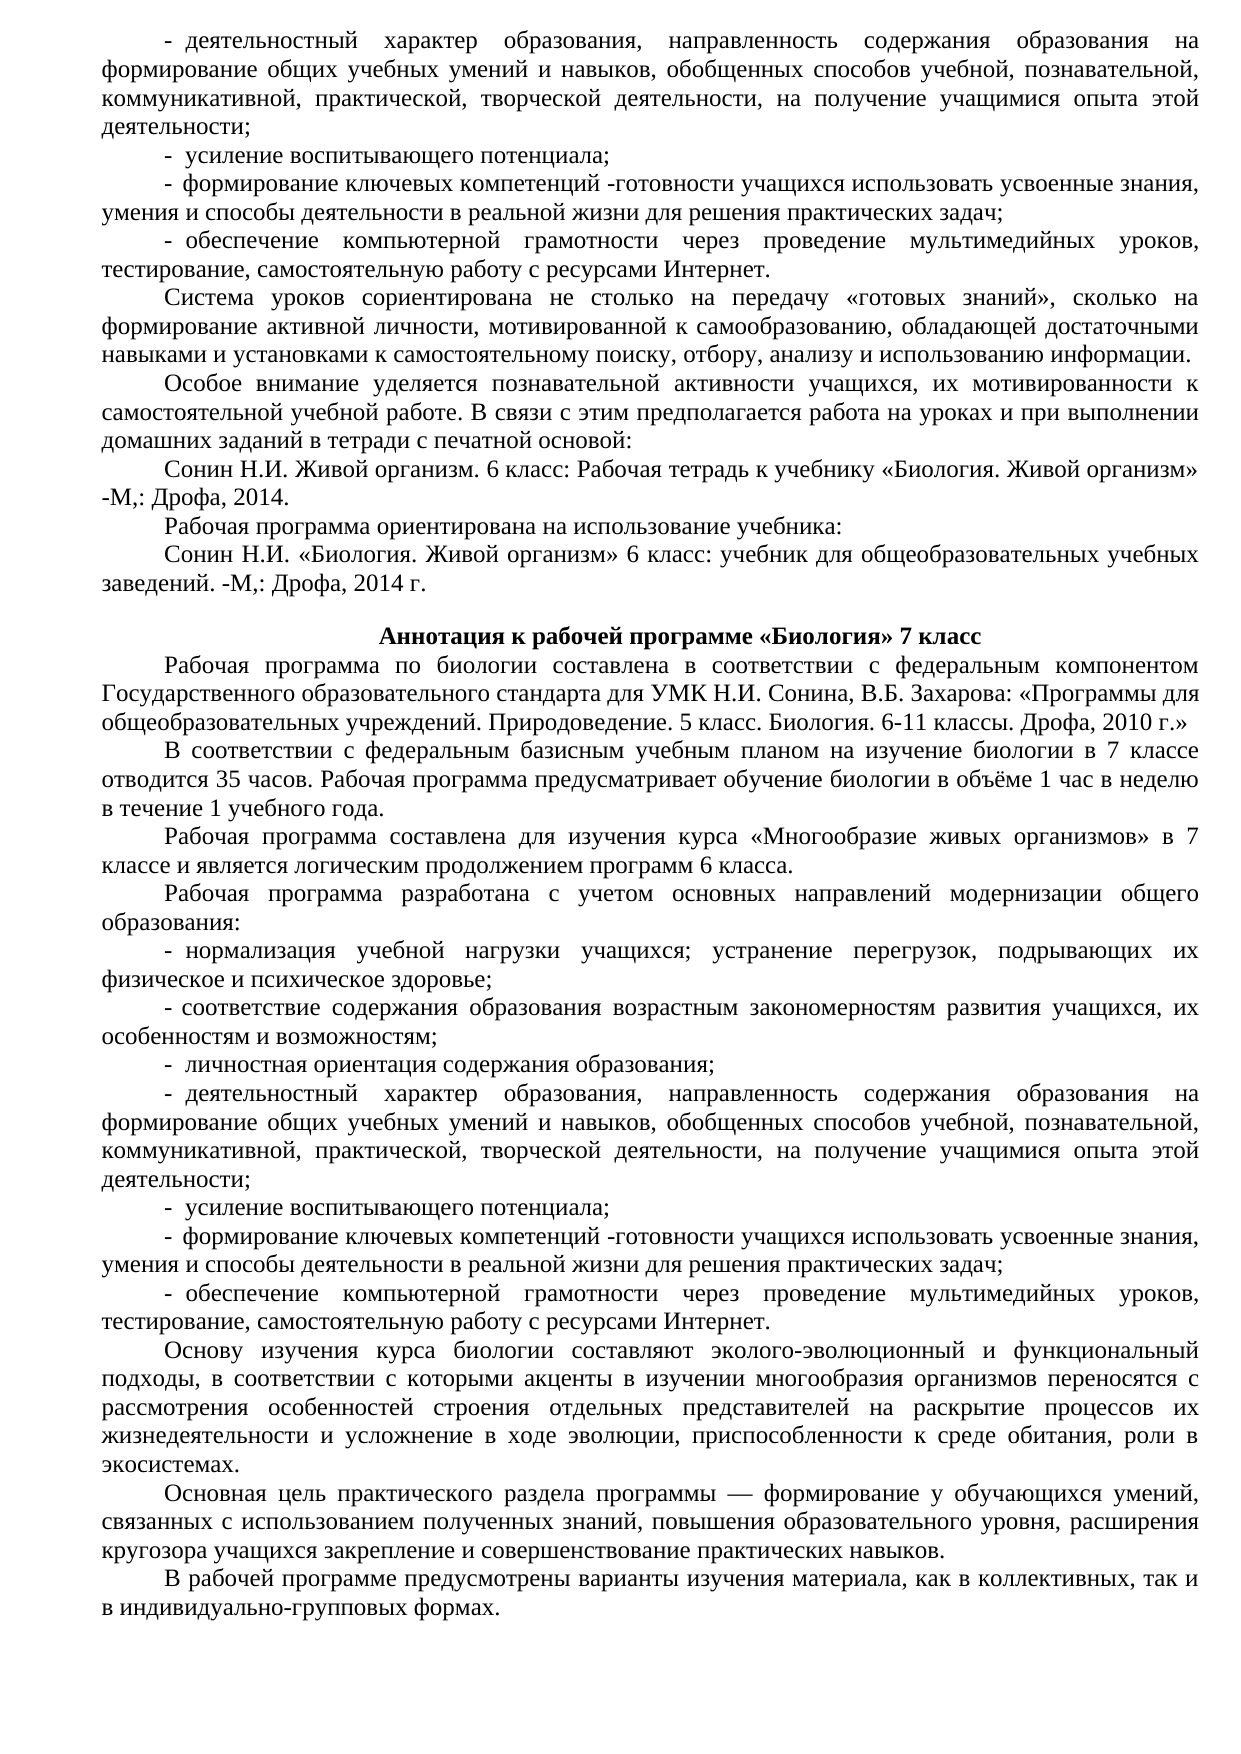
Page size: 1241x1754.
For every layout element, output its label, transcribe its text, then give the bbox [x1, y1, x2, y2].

list деятельностный характер образования, направленность содержания образования на формирование общих учебных умений и навыков, обобщенных способов учебной, познавательной, коммуникативной, практической, творческой деятельности, на получение учащимися опыта этой деятельности; [101, 26, 1200, 140]
text Рабочая программа разработана с учетом основных направлений модернизации общего образования: [101, 879, 1200, 936]
text Основу изучения курса биологии составляют эколого-эволюционный и функциональный подходы, в соответствии с которыми акценты в изучении многообразия организмов переносятся с рассмотрения особенностей строения отдельных представителей на раскрытие процессов их жизнедеятельности и усложнение в ходе эволюции, приспособленности к среде обитания, роли в экосистемах. [101, 1335, 1200, 1478]
text Рабочая программа ориентирована на использование учебника: [101, 511, 1200, 540]
list соответствие содержания образования возрастным закономерностям развития учащихся, их особенностям и возможностям; [101, 993, 1200, 1050]
list личностная ориентация содержания образования; [101, 1050, 1200, 1078]
text Особое внимание уделяется познавательной активности учащихся, их мотивированности к самостоятельной учебной работе. В связи с этим предполагается работа на уроках и при выполнении домашних заданий в тетради с печатной основой: [101, 368, 1200, 454]
list формирование ключевых компетенций -готовности учащихся использовать усвоенные знания, умения и способы деятельности в реальной жизни для решения практических задач; [101, 1221, 1200, 1278]
list усиление воспитывающего потенциала; [101, 1193, 1200, 1221]
list обеспечение компьютерной грамотности через проведение мультимедийных уроков, тестирование, самостоятельную работу с ресурсами Интернет. [101, 1278, 1200, 1335]
text Рабочая программа составлена для изучения курса «Многообразие живых организмов» в 7 классе и является логическим продолжением программ 6 класса. [101, 822, 1200, 879]
list формирование ключевых компетенций -готовности учащихся использовать усвоенные знания, умения и способы деятельности в реальной жизни для решения практических задач; [101, 169, 1200, 226]
text В соответствии с федеральным базисным учебным планом на изучение биологии в 7 классе отводится 35 часов. Рабочая программа предусматривает обучение биологии в объёме 1 час в неделю в течение 1 учебного года. [101, 736, 1200, 822]
text Основная цель практического раздела программы — формирование у обучающихся умений, связанных с использованием полученных знаний, повышения образовательного уровня, расширения кругозора учащихся закрепление и совершенствование практических навыков. [101, 1478, 1200, 1564]
text Рабочая программа по биологии составлена в соответствии с федеральным компонентом Государственного образовательного стандарта для УМК Н.И. Сонина, В.Б. Захарова: «Программы для общеобразовательных учреждений. Природоведение. 5 класс. Биология. 6-11 классы. Дрофа, 2010 г.» [101, 650, 1200, 736]
list обеспечение компьютерной грамотности через проведение мультимедийных уроков, тестирование, самостоятельную работу с ресурсами Интернет. [101, 226, 1200, 283]
text Сонин Н.И. «Биология. Живой организм» 6 класс: учебник для общеобразовательных учебных заведений. -М,: Дрофа, 2014 г. [101, 540, 1200, 597]
text В рабочей программе предусмотрены варианты изучения материала, как в коллективных, так и в индивидуально-групповых формах. [101, 1564, 1200, 1621]
list нормализация учебной нагрузки учащихся; устранение перегрузок, подрывающих их физическое и психическое здоровье; [101, 936, 1200, 993]
text Аннотация к рабочей программе «Биология» 7 класс [378, 622, 1200, 650]
list деятельностный характер образования, направленность содержания образования на формирование общих учебных умений и навыков, обобщенных способов учебной, познавательной, коммуникативной, практической, творческой деятельности, на получение учащимися опыта этой деятельности; [101, 1078, 1200, 1193]
text Система уроков сориентирована не столько на передачу «готовых знаний», сколько на формирование активной личности, мотивированной к самообразованию, обладающей достаточными навыками и установками к самостоятельному поиску, отбору, анализу и использованию информации. [101, 283, 1200, 368]
text Сонин Н.И. Живой организм. 6 класс: Рабочая тетрадь к учебнику «Биология. Живой организм» -М,: Дрофа, 2014. [101, 454, 1200, 511]
list усиление воспитывающего потенциала; [101, 140, 1200, 169]
